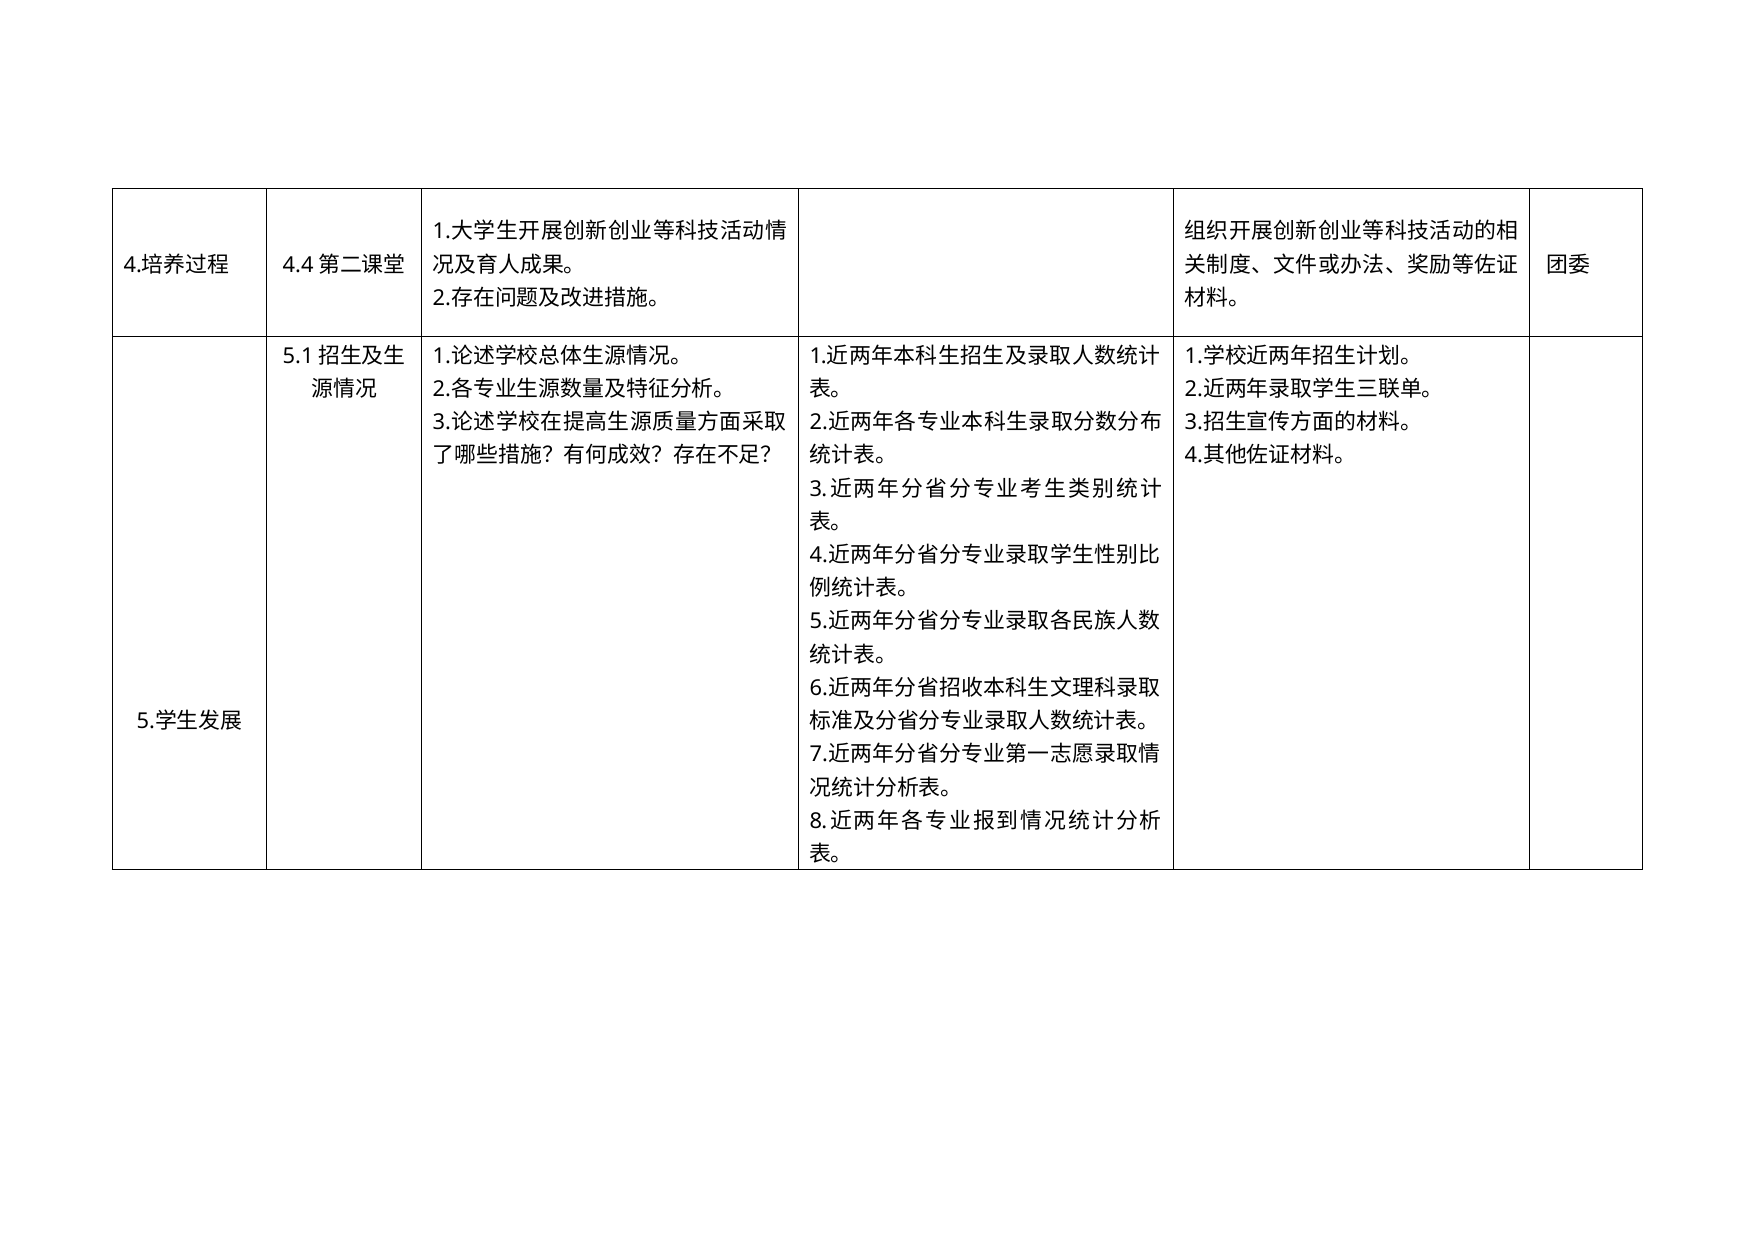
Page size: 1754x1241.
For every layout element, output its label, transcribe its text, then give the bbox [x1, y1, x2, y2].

table_cell 4.培养过程 [113, 189, 266, 336]
table_cell [799, 189, 1173, 336]
table_cell 5.学生发展 [113, 337, 266, 869]
table_cell 近两年本科生招生及录取人数统计表。 近两年各专业本科生录取分数分布统计表。 3.近两年分省分专业考生类别统计表。 4.近两年分省分专业录取学生性别比例统计表。 5.近两年分省分专业录取各民族人数统计表。 6.近两年分省招收本科生文理科录取标准及分省分专业录取人数统计表。 7.近两年分省分专业第一志愿录取情况统计分析表。 8.近两年各专业报到情况统计分析表。 [799, 337, 1173, 869]
table_cell 论述学校总体生源情况。 各专业生源数量及特征分析。 论述学校在提高生源质量方面采取了哪些措施？有何成效？存在不足？ [422, 337, 798, 869]
table_cell 4.4第二课堂 [267, 189, 421, 336]
table_cell 5.1招生及生源情况 [267, 337, 421, 869]
table_cell 组织开展创新创业等科技活动的相关制度、文件或办法、奖励等佐证材料。 [1174, 189, 1529, 336]
table_cell 1.学校近两年招生计划。 2.近两年录取学生三联单。 3.招生宣传方面的材料。 4.其他佐证材料。 [1174, 337, 1529, 869]
table_cell 1.大学生开展创新创业等科技活动情况及育人成果。 2.存在问题及改进措施。 [422, 189, 798, 336]
table_cell 团委 [1530, 189, 1642, 336]
table_cell [1530, 337, 1642, 869]
